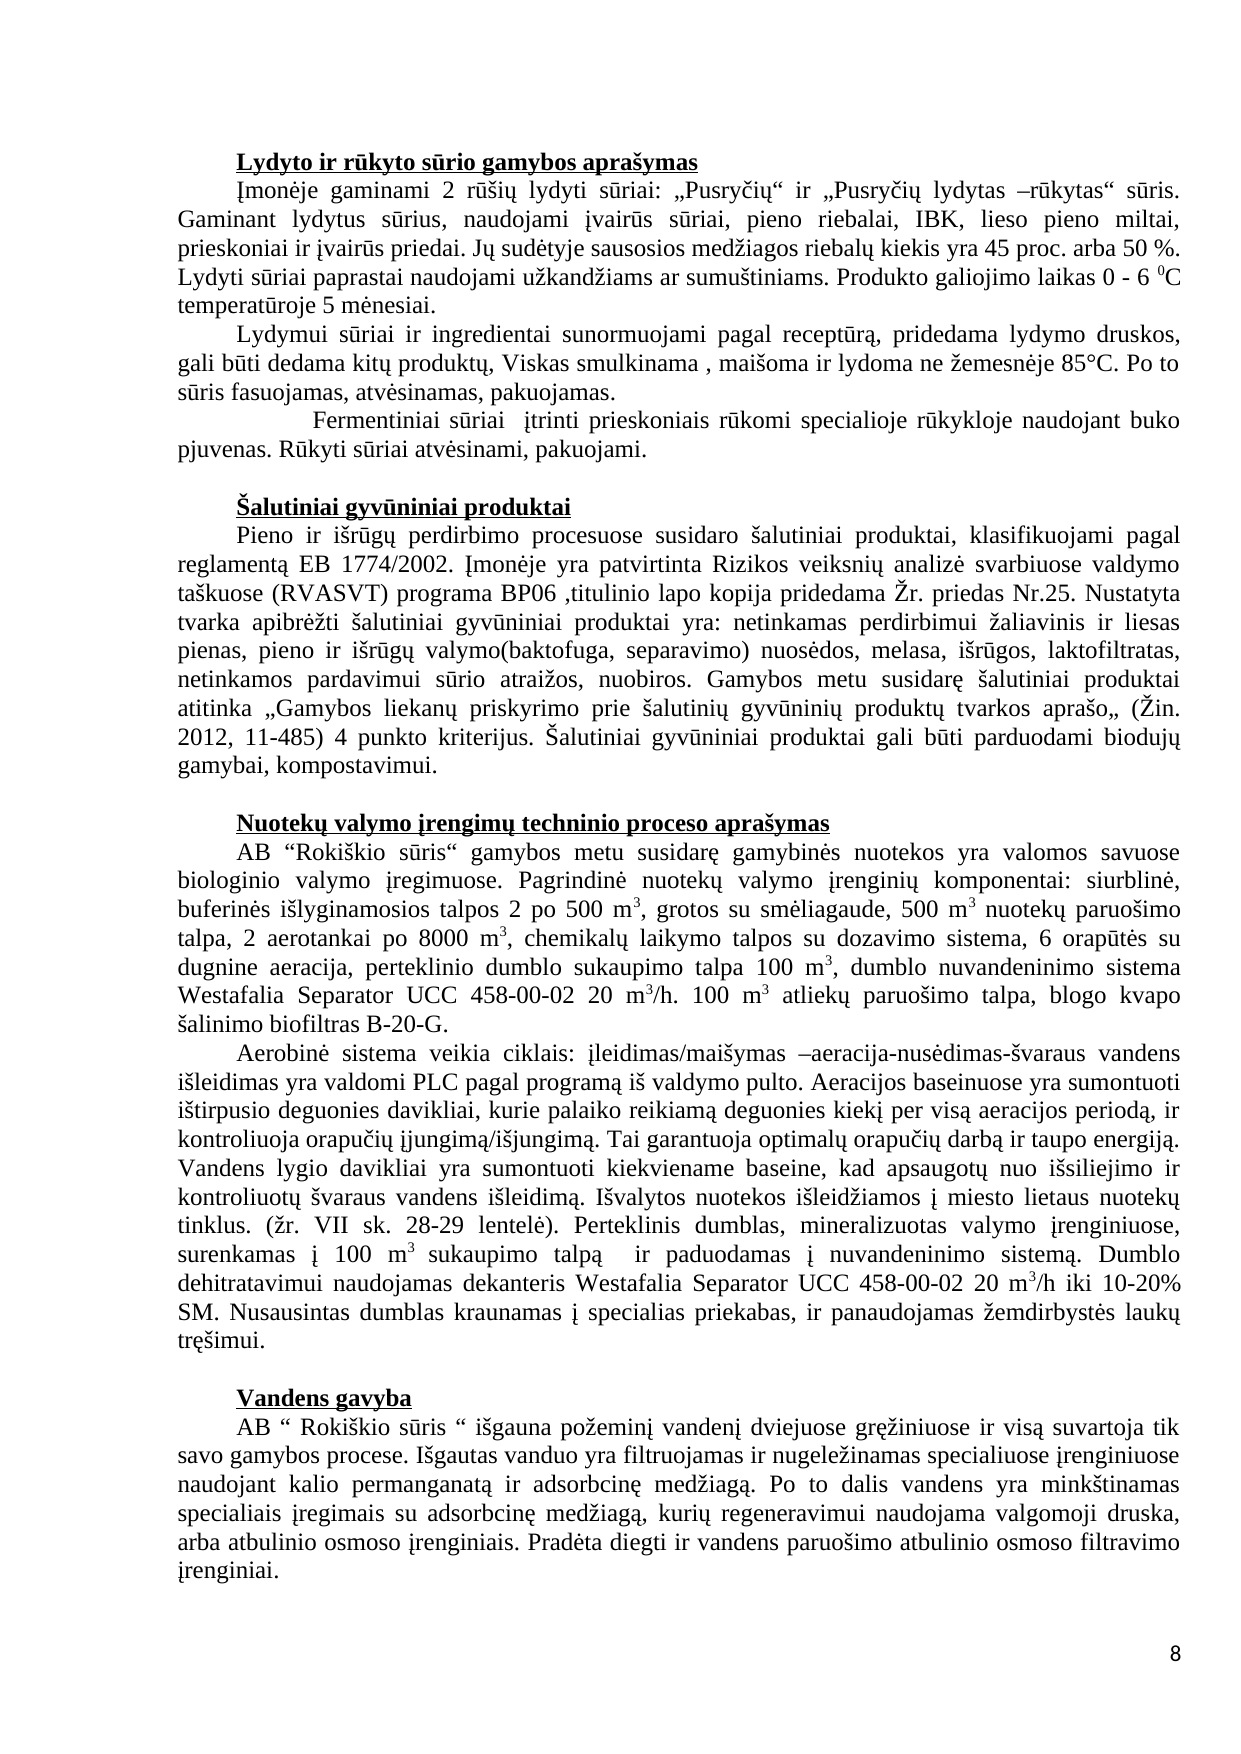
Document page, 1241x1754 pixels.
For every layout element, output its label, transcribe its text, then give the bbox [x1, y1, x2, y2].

text Vandens gavyba [177, 1383, 1181, 1412]
text Nuotekų valymo įrengimų techninio proceso aprašymas [177, 808, 1181, 837]
text Aerobinė sistema veikia ciklais: įleidimas/maišymas –aeracija-nusėdimas-švaraus vandens išleidimas yra valdomi PLC pagal programą iš valdymo pulto. Aeracijos baseinuose yra sumontuoti ištirpusio deguonies davikliai, kurie palaiko reikiamą deguonies kiekį per visą aeracijos periodą, ir kontroliuoja orapučių įjungimą/išjungimą. Tai garantuoja optimalų orapučių darbą ir taupo energiją. Vandens lygio davikliai yra sumontuoti kiekviename baseine, kad apsaugotų nuo išsiliejimo ir kontroliuotų švaraus vandens išleidimą. Išvalytos nuotekos išleidžiamos į miesto lietaus nuotekų tinklus. (žr. VII sk. 28-29 lentelė). Perteklinis dumblas, mineralizuotas valymo įrenginiuose, surenkamas į sukaupimo talpą ir paduodamas į nuvandeninimo sistemą. Dumblo dehitratavimui naudojamas dekanteris Westafalia Separator UCC 20 m3/h iki 10-20% SM. Nusausintas dumblas kraunamas į specialias priekabas, ir panaudojamas žemdirbystės laukų tręšimui. [177, 1038, 1181, 1354]
text AB “ Rokiškio sūris “ išgauna požeminį vandenį dviejuose gręžiniuose ir visą suvartoja tik savo gamybos procese. Išgautas vanduo yra filtruojamas ir nugeležinamas specialiuose įrenginiuose naudojant kalio permanganatą ir adsorbcinę medžiagą. Po to dalis vandens yra minkštinamas specialiais įregimais su adsorbcinę medžiagą, kurių regeneravimui naudojama valgomoji druska, arba atbulinio osmoso įrenginiais. Pradėta diegti ir vandens paruošimo atbulinio osmoso filtravimo įrenginiai. [177, 1412, 1181, 1584]
text Šalutiniai gyvūniniai produktai [177, 492, 1181, 521]
text Įmonėje gaminami 2 rūšių lydyti sūriai: „Pusryčių“ ir „Pusryčių lydytas –rūkytas“ sūris. Gaminant lydytus sūrius, naudojami įvairūs sūriai, pieno riebalai, IBK, lieso pieno miltai, prieskoniai ir įvairūs priedai. Jų sudėtyje sausosios medžiagos riebalų kiekis yra 45 proc. arba 50 %. Lydyti sūriai paprastai naudojami užkandžiams ar sumuštiniams. Produkto galiojimo laikas 0 - 6 temperatūroje 5 mėnesiai. [177, 176, 1181, 319]
text Lydyto ir rūkyto sūrio gamybos aprašymas [177, 147, 1181, 176]
text AB “Rokiškio sūris“ gamybos metu susidarę gamybinės nuotekos yra valomos savuose biologinio valymo įregimuose. Pagrindinė nuotekų valymo įrenginių komponentai: siurblinė, buferinės išlyginamosios talpos 2 po , grotos su smėliagaude, nuotekų paruošimo talpa, 2 aerotankai po , chemikalų laikymo talpos su dozavimo sistema, 6 orapūtės su dugnine aeracija, perteklinio dumblo sukaupimo talpa , dumblo nuvandeninimo sistema Westafalia Separator UCC 458-00-02 20 m3/h. atliekų paruošimo talpa, blogo kvapo šalinimo biofiltras B-20-G. [177, 837, 1181, 1038]
text Fermentiniai sūriai įtrinti prieskoniais rūkomi specialioje rūkykloje naudojant buko pjuvenas. Rūkyti sūriai atvėsinami, pakuojami. [177, 406, 1181, 463]
text Pieno ir išrūgų perdirbimo procesuose susidaro šalutiniai produktai, klasifikuojami pagal reglamentą EB 1774/2002. Įmonėje yra patvirtinta Rizikos veiksnių analizė svarbiuose valdymo taškuose (RVASVT) programa BP06 ,titulinio lapo kopija pridedama Žr. priedas Nr.25. Nustatyta tvarka apibrėžti šalutiniai gyvūniniai produktai yra: netinkamas perdirbimui žaliavinis ir liesas pienas, pieno ir išrūgų valymo(baktofuga, separavimo) nuosėdos, melasa, išrūgos, laktofiltratas, netinkamos pardavimui sūrio atraižos, nuobiros. Gamybos metu susidarę šalutiniai produktai atitinka „Gamybos liekanų priskyrimo prie šalutinių gyvūninių produktų tvarkos aprašo„ (Žin. 2012, 11-485) 4 punkto kriterijus. Šalutiniai gyvūniniai produktai gali būti parduodami biodujų gamybai, kompostavimui. [177, 521, 1181, 779]
text Lydymui sūriai ir ingredientai sunormuojami pagal receptūrą, pridedama lydymo druskos, gali būti dedama kitų produktų, Viskas smulkinama , maišoma ir lydoma ne žemesnėje . Po to sūris fasuojamas, atvėsinamas, pakuojamas. [177, 319, 1181, 406]
